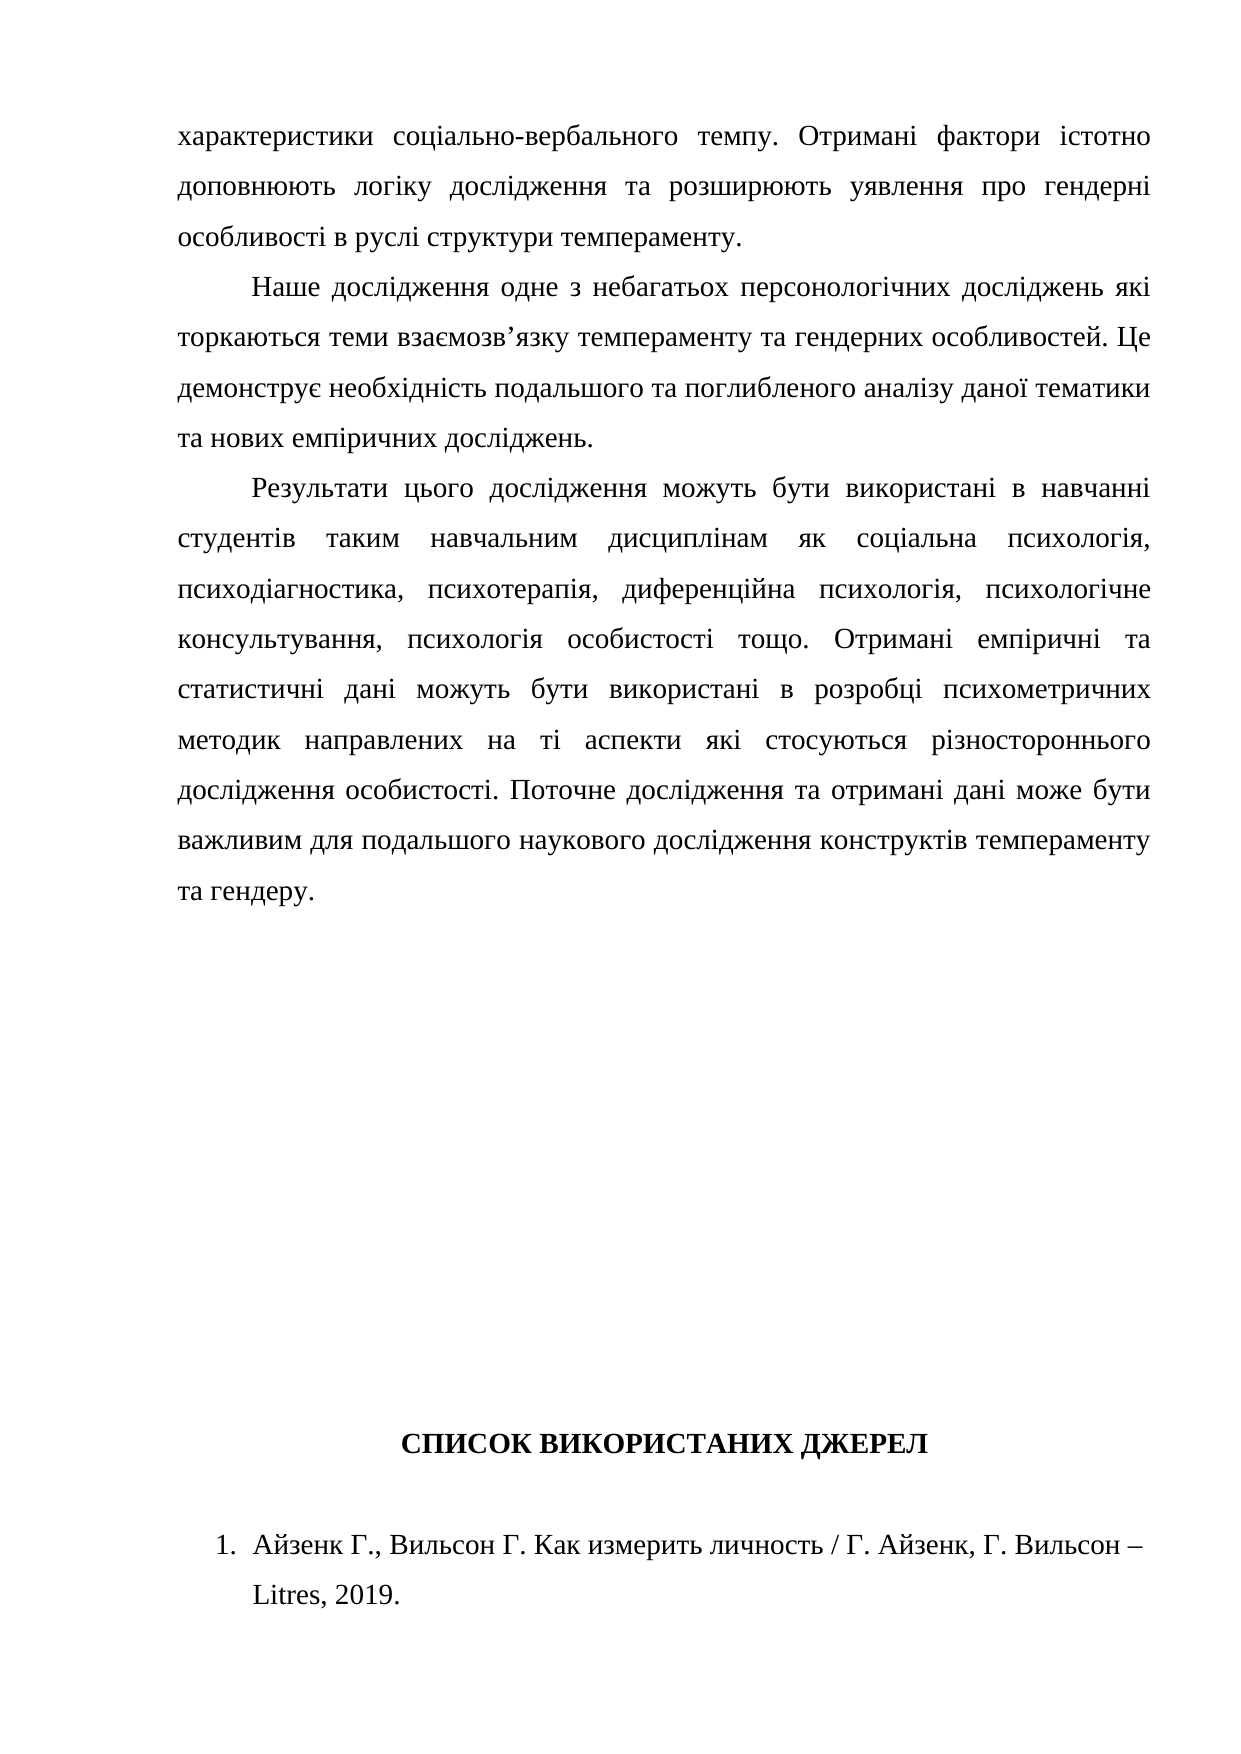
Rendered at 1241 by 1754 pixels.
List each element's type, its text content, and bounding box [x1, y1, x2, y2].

text Результати цього дослідження можуть бути використані в навчанні студентів таким навчальним дисциплінам як соціальна психологія, психодіагностика, психотерапія, диференційна психологія, психологічне консультування, психологія особистості тощо. Отримані емпіричні та статистичні дані можуть бути використані в розробці психометричних методик направлених на ті аспекти які стосуються різностороннього дослідження особистості. Поточне дослідження та отримані дані може бути важливим для подальшого наукового дослідження конструктів темпераменту та гендеру. [177, 470, 1152, 906]
list Айзенк Г., Вильсон Г. Как измерить личность / Г. Айзенк, Г. Вильсон – Litres, 2019. [215, 1527, 1152, 1611]
text СПИСОК ВИКОРИСТАНИХ ДЖЕРЕЛ [177, 1426, 1152, 1460]
text Наше дослідження одне з небагатьох персонологічних досліджень які торкаються теми взаємозв’язку темпераменту та гендерних особливостей. Це демонструє необхідність подальшого та поглибленого аналізу даної тематики та нових емпіричних досліджень. [177, 269, 1152, 453]
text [177, 118, 1152, 252]
